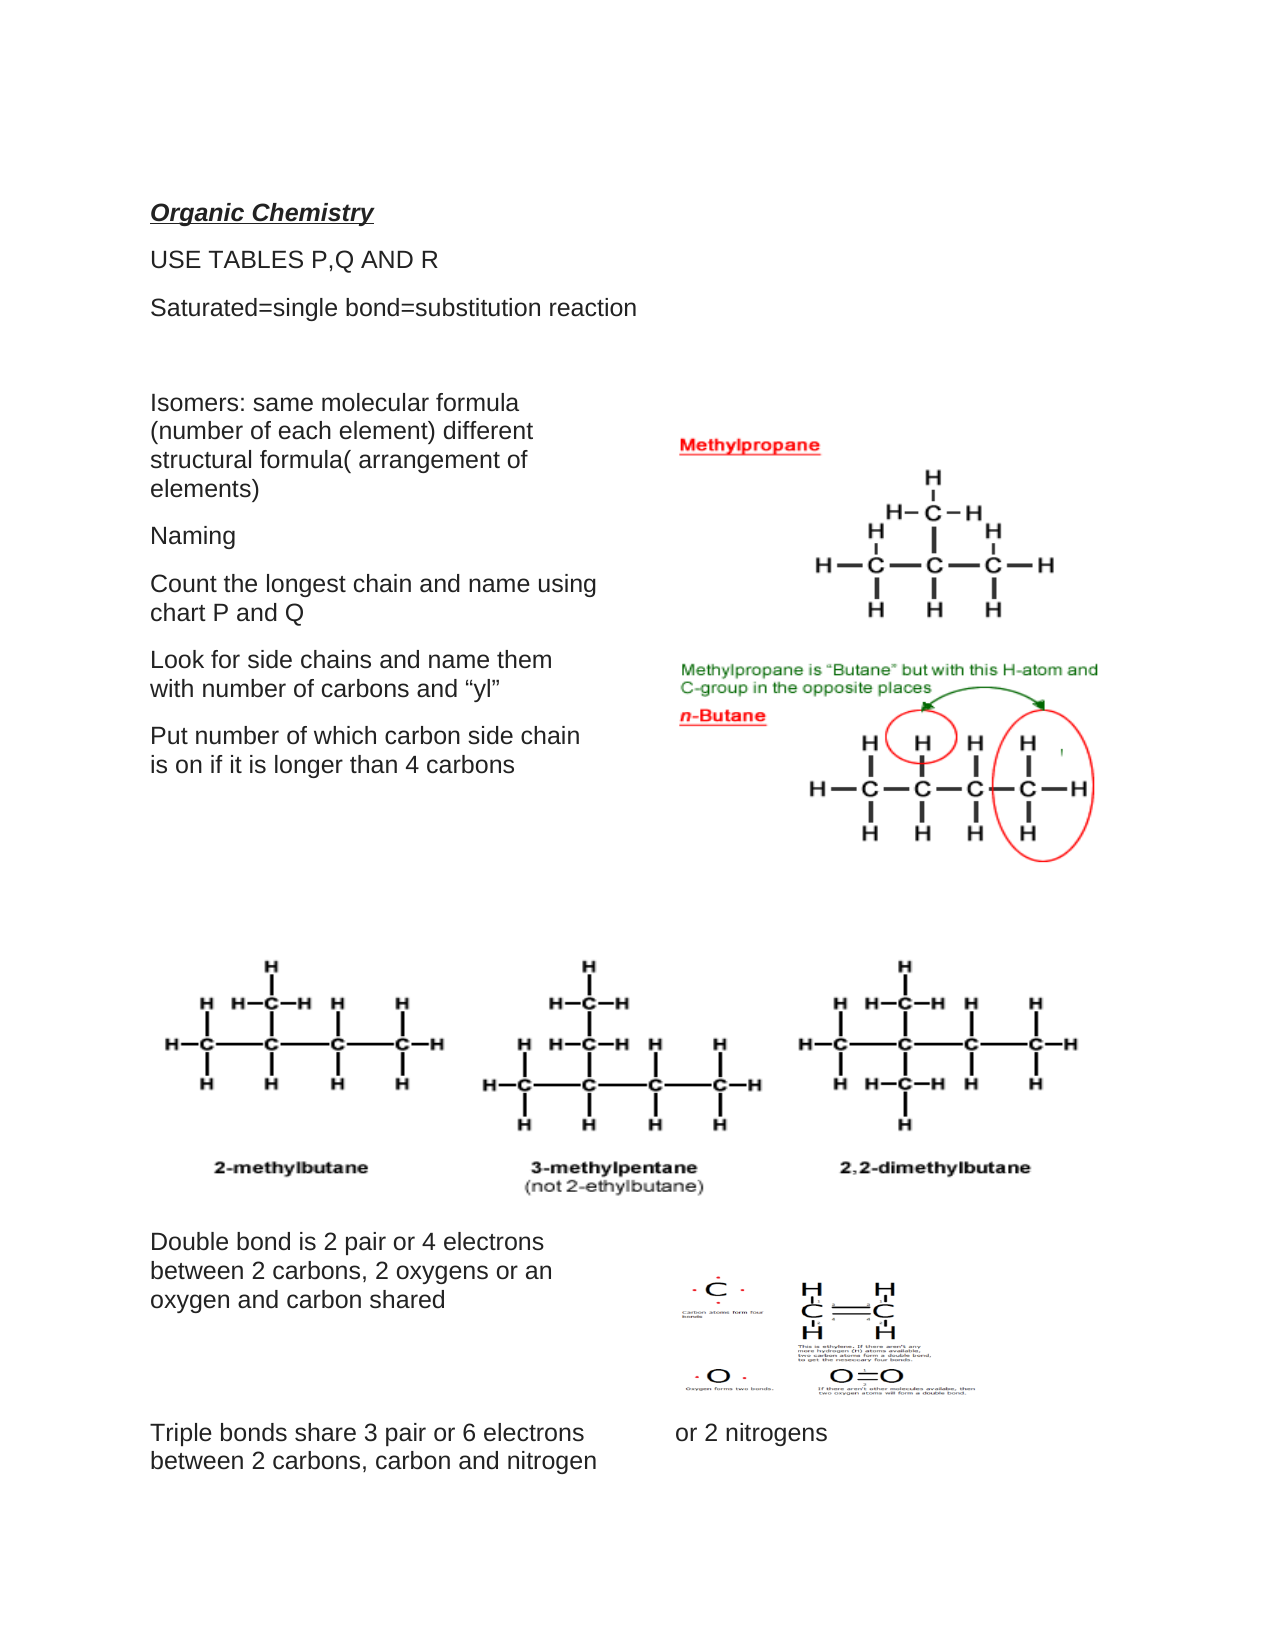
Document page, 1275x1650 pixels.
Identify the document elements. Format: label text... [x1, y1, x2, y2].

text Look for side chains and name them with number of carbons and “yl” [150, 645, 600, 702]
text Put number of which carbon side chain is on if it is longer than 4 carbons [150, 721, 600, 779]
text USE TABLES P,Q AND R [150, 245, 1125, 274]
text Triple bonds share 3 pair or 6 electrons between 2 carbons, carbon and nitrogen or 2 nitrogens [675, 1417, 1125, 1446]
picture [675, 435, 1125, 866]
text Triple bonds share 3 pair or 6 electrons between 2 carbons, carbon and nitrogen or 2 nitrogens [150, 1417, 600, 1475]
text Count the longest chain and name using chart P and Q [150, 569, 600, 626]
picture [675, 1275, 982, 1399]
picture [150, 931, 1103, 1209]
text Naming [150, 521, 600, 550]
text Saturated=single bond=substitution reaction [150, 292, 1125, 321]
text Isomers: same molecular formula (number of each element) different structural formula( arrangement of elements) [150, 387, 600, 502]
text Organic Chemistry [150, 197, 1125, 226]
text Double bond is 2 pair or 4 electrons between 2 carbons, 2 oxygens or an oxygen and carbon shared [150, 1227, 600, 1314]
